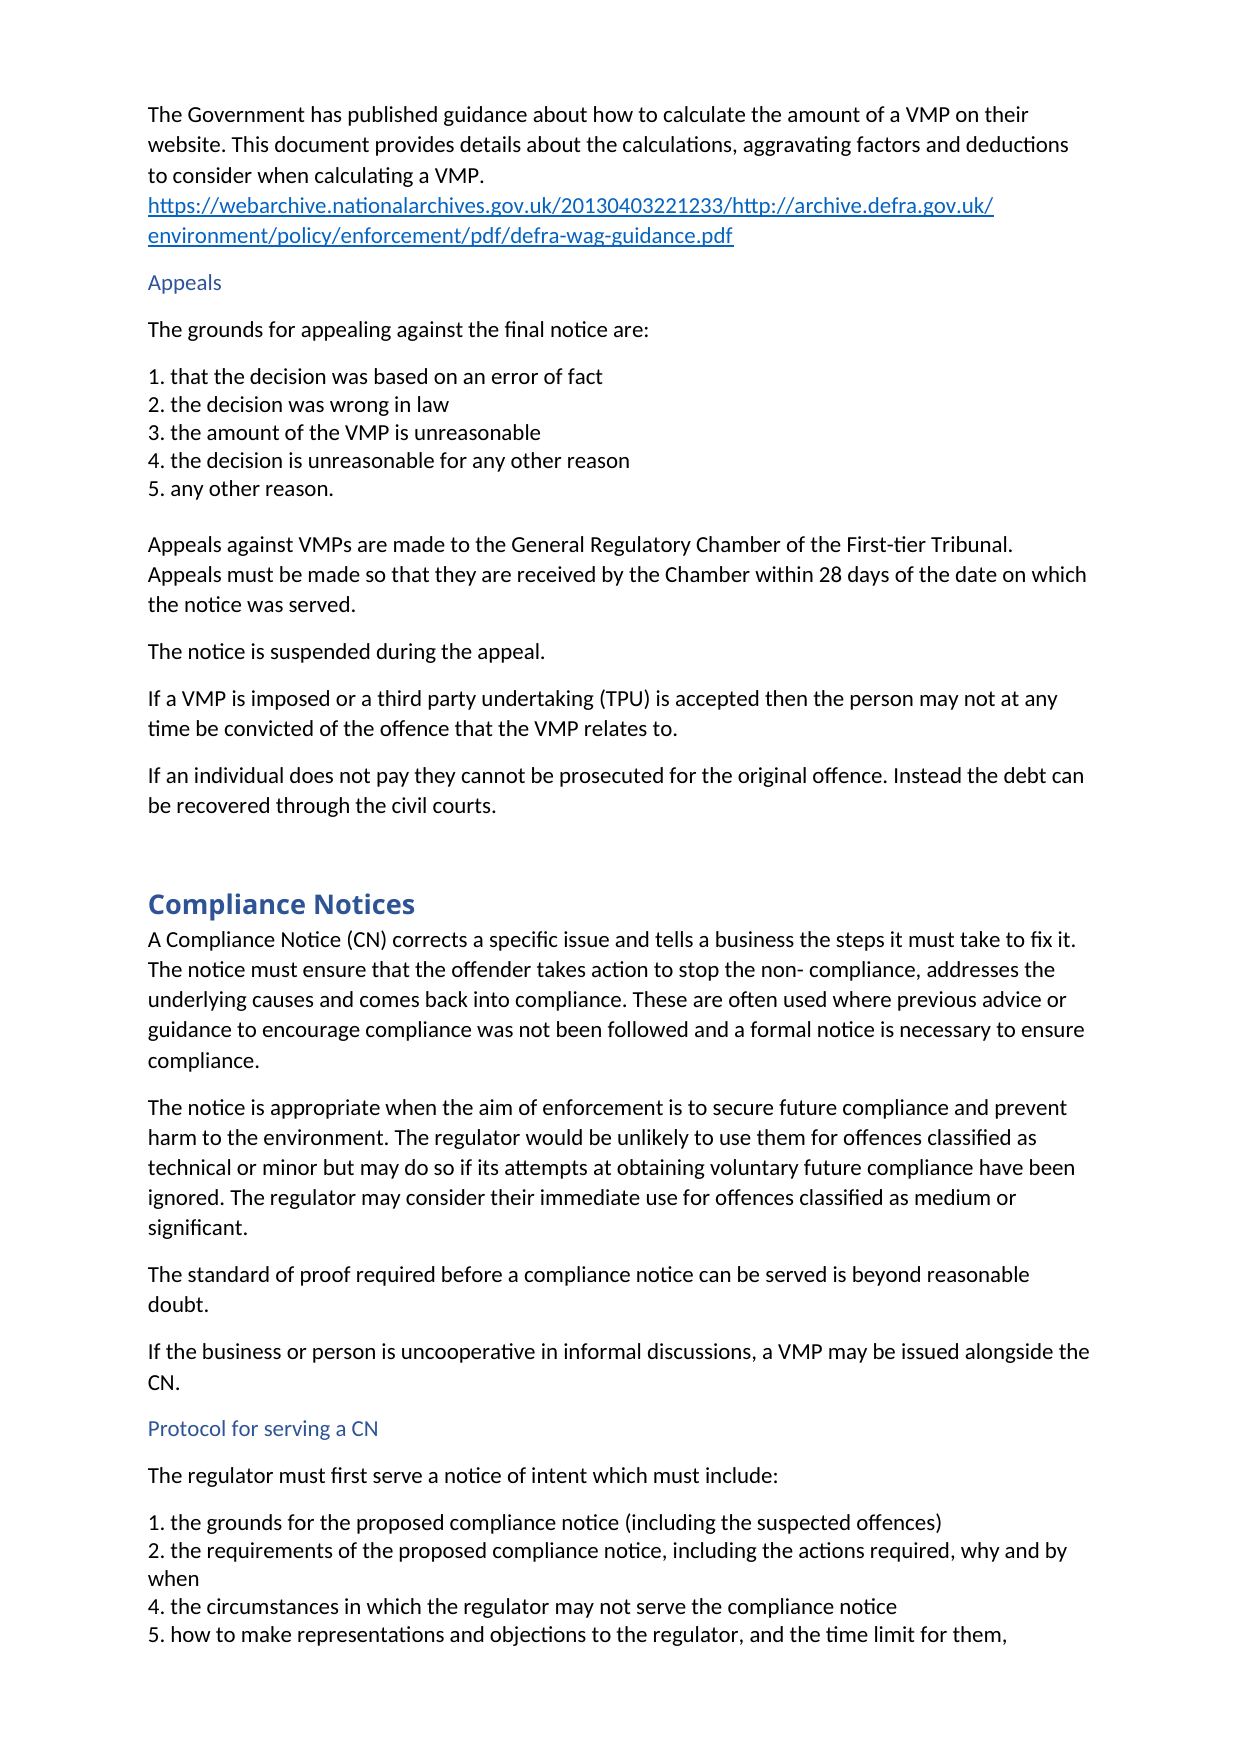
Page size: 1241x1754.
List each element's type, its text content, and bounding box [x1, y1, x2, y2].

text If a VMP is imposed or a third party undertaking (TPU) is accepted then the person may not at any time be convicted of the offence that the VMP relates to. [148, 684, 1092, 742]
text 3. the amount of the VMP is unreasonable [148, 418, 1092, 446]
text 2. the requirements of the proposed compliance notice, including the actions required, why and by when [148, 1536, 1092, 1592]
text The standard of proof required before a compliance notice can be served is beyond reasonable doubt. [148, 1260, 1092, 1319]
text If an individual does not pay they cannot be prosecuted for the original offence. Instead the debt can be recovered through the civil courts. [148, 761, 1092, 819]
text 4. the decision is unreasonable for any other reason [148, 446, 1092, 474]
text The notice is suspended during the appeal. [148, 637, 1092, 665]
text If the business or person is uncooperative in informal discussions, a VMP may be issued alongside the CN. [148, 1337, 1092, 1396]
subtitle Compliance Notices [148, 885, 1092, 922]
text 5. how to make representations and objections to the regulator, and the time limit for them, [148, 1620, 1092, 1648]
text 2. the decision was wrong in law [148, 390, 1092, 418]
text The regulator must first serve a notice of intent which must include: [148, 1461, 1092, 1489]
text The grounds for appealing against the final notice are: [148, 315, 1092, 343]
text Appeals [148, 268, 1092, 296]
text 5. any other reason. [148, 474, 1092, 502]
text 1. the grounds for the proposed compliance notice (including the suspected offences) [148, 1508, 1092, 1536]
text The Government has published guidance about how to calculate the amount of a VMP on their website. This document provides details about the calculations, aggravating factors and deductions to consider when calculating a VMP. https://webarchive.nationalarchives.gov.uk/20130403221233/http://archive.defra.gov.uk/environment/policy/enforcement/pdf/defra-wag-guidance.pdf [148, 100, 1092, 249]
text Protocol for serving a CN [148, 1414, 1092, 1443]
text Appeals against VMPs are made to the General Regulatory Chamber of the First-tier Tribunal. Appeals must be made so that they are received by the Chamber within 28 days of the date on which the notice was served. [148, 530, 1092, 618]
text A Compliance Notice (CN) corrects a specific issue and tells a business the steps it must take to fix it. The notice must ensure that the offender takes action to stop the non- compliance, addresses the underlying causes and comes back into compliance. These are often used where previous advice or guidance to encourage compliance was not been followed and a formal notice is necessary to ensure compliance. [148, 925, 1092, 1074]
text 4. the circumstances in which the regulator may not serve the compliance notice [148, 1592, 1092, 1620]
text The notice is appropriate when the aim of enforcement is to secure future compliance and prevent harm to the environment. The regulator would be unlikely to use them for offences classified as technical or minor but may do so if its attempts at obtaining voluntary future compliance have been ignored. The regulator may consider their immediate use for offences classified as medium or significant. [148, 1093, 1092, 1242]
text 1. that the decision was based on an error of fact [148, 362, 1092, 390]
